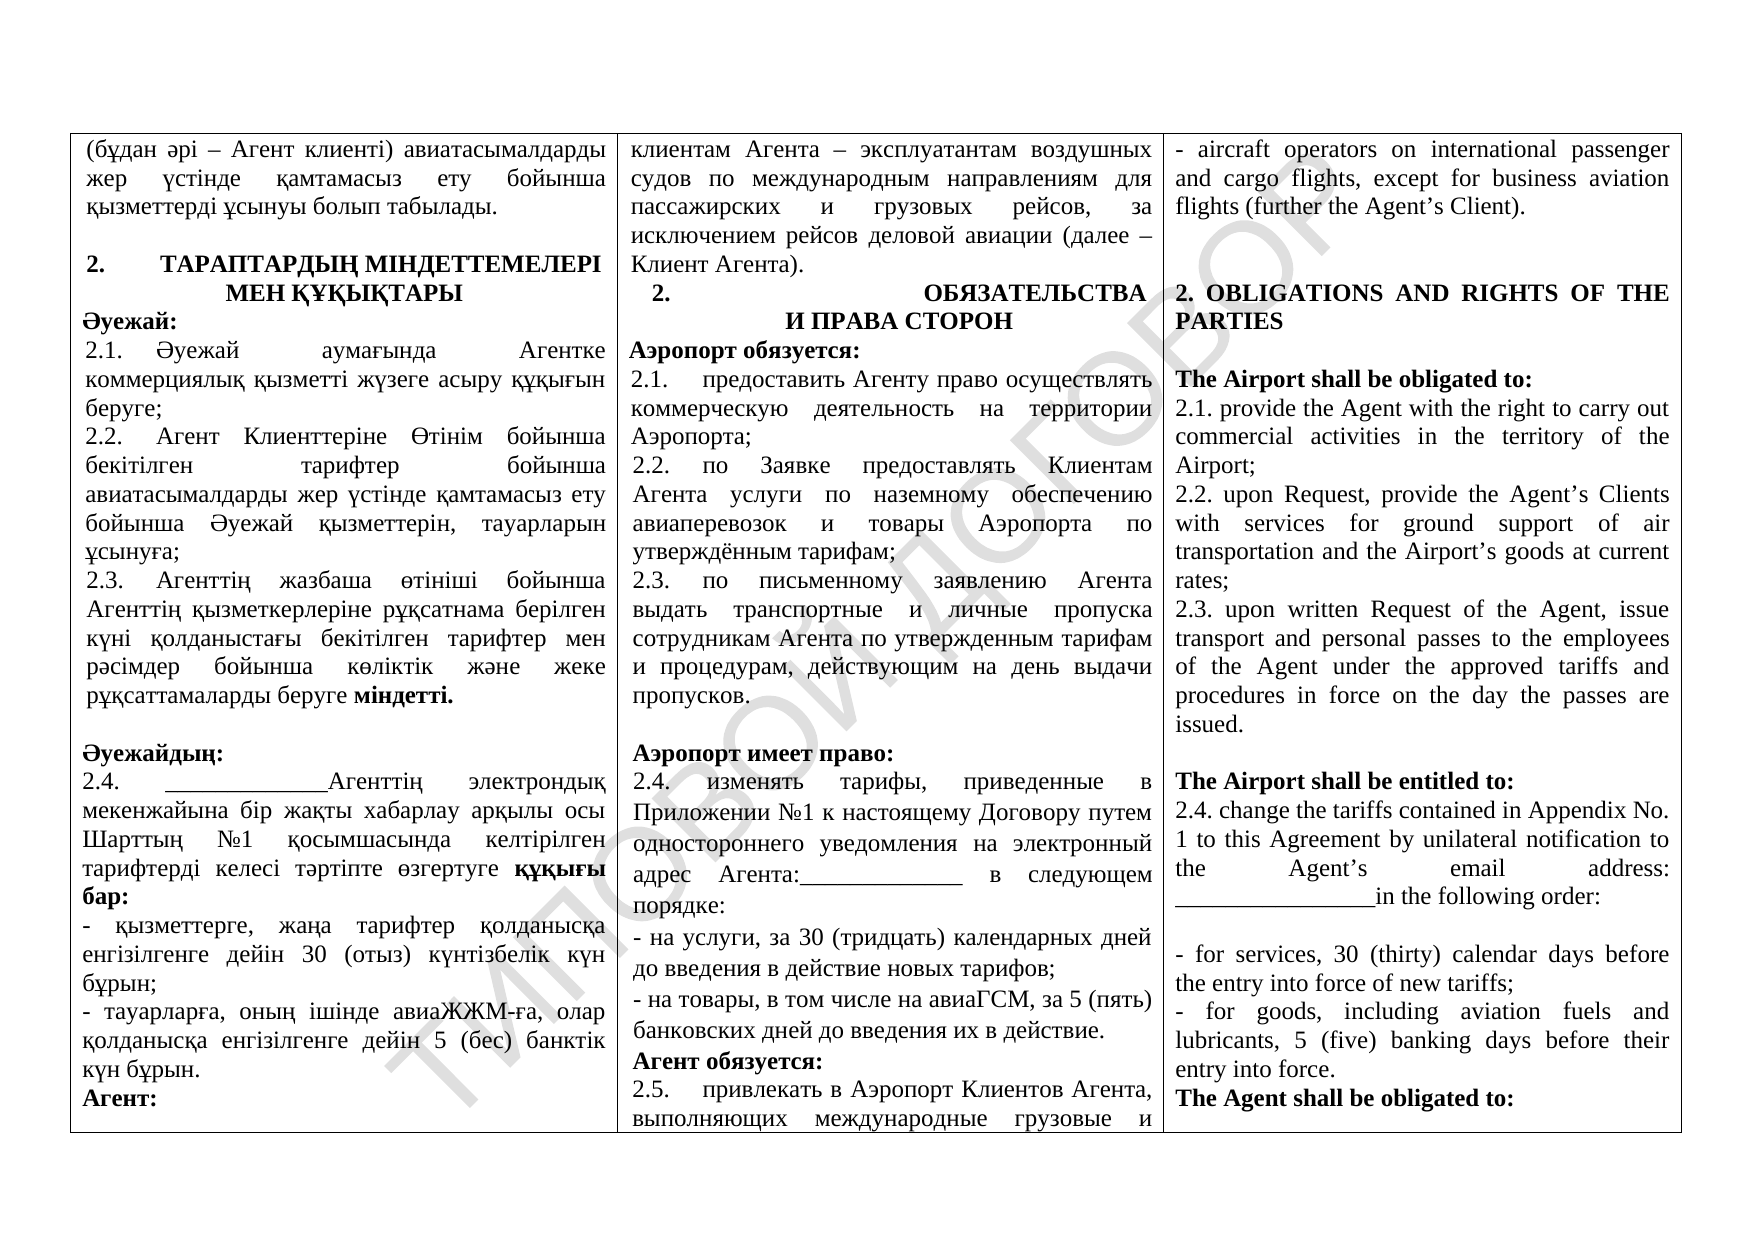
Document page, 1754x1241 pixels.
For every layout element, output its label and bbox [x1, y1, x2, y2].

table_header [1164, 134, 1681, 1132]
table_header [71, 134, 617, 1132]
table_header [618, 134, 1163, 1132]
